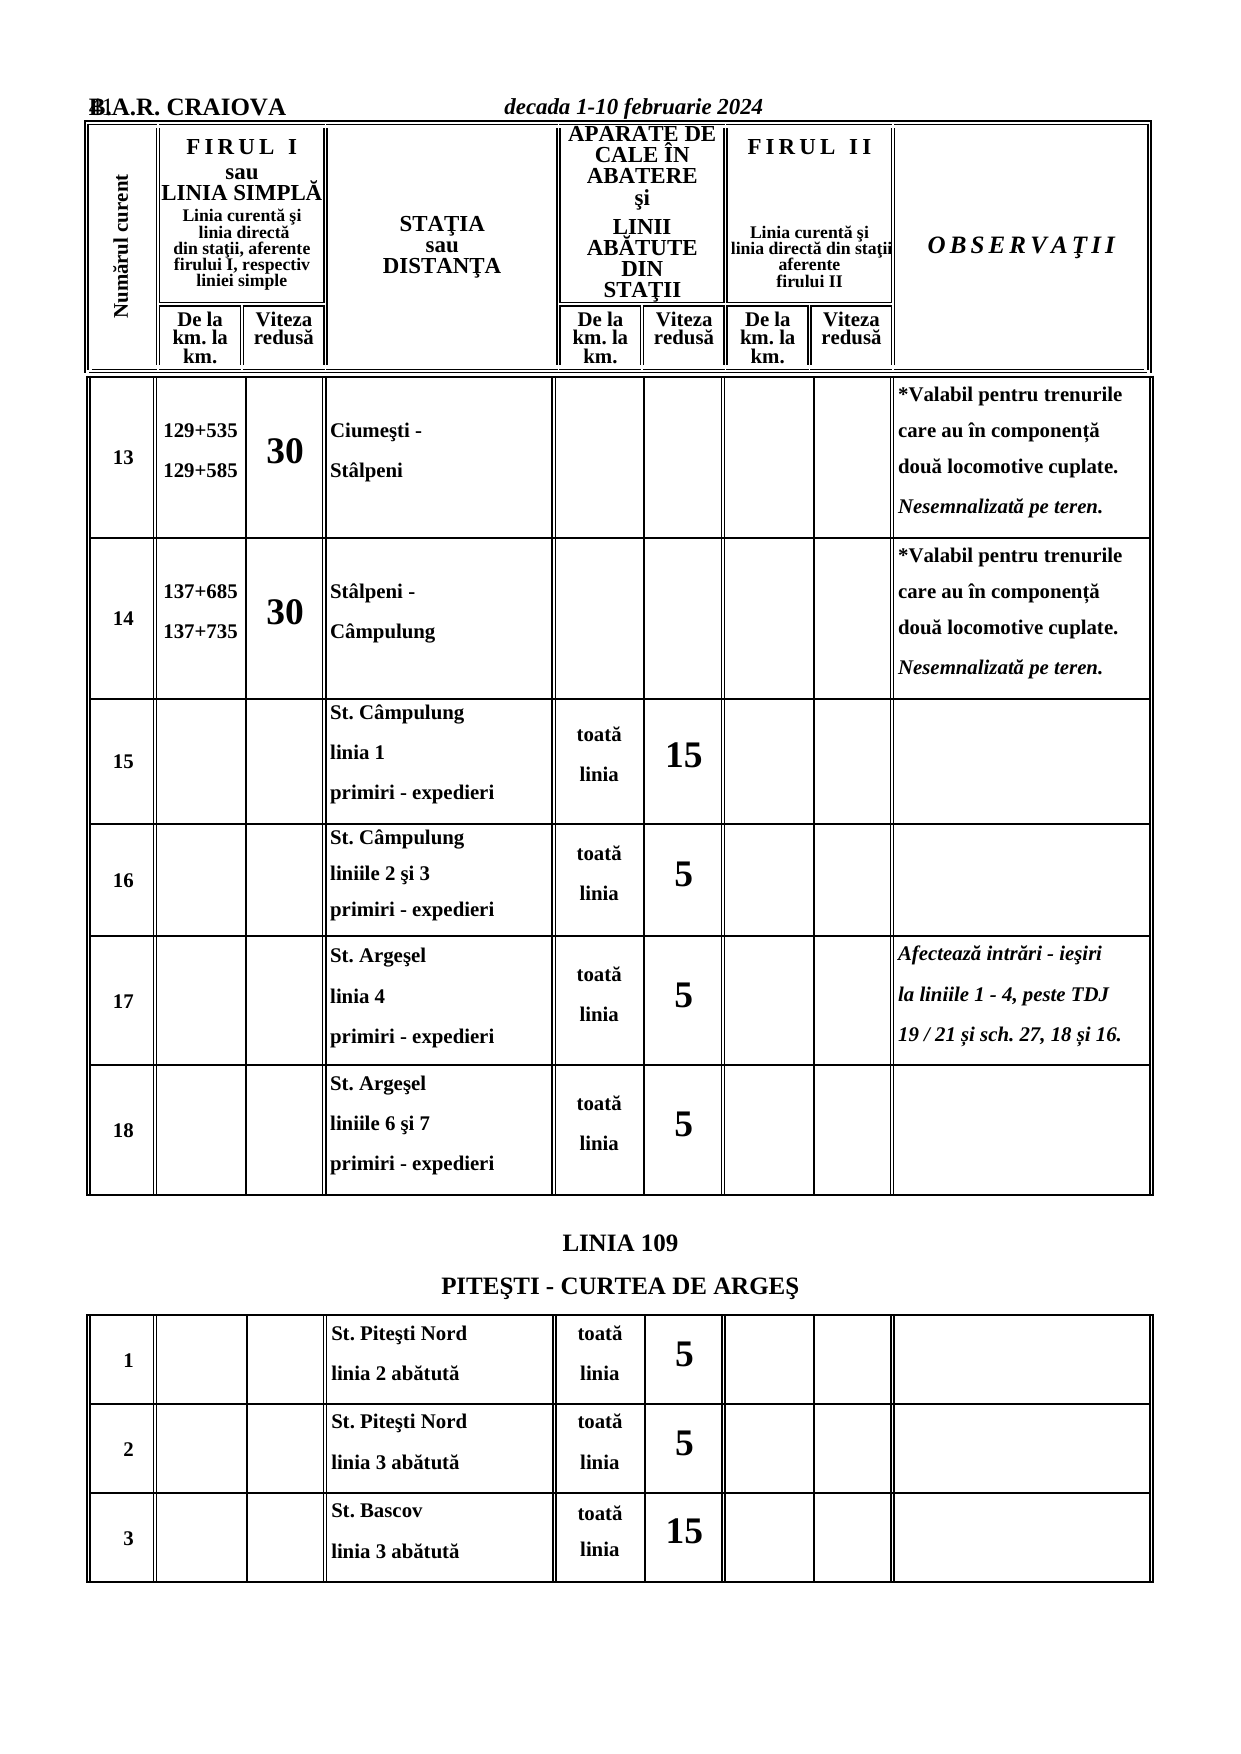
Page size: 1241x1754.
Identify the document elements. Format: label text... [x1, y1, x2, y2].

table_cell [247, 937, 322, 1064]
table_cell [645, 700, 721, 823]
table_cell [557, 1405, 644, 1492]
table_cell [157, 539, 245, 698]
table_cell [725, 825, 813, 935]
subtitle PITEŞTI - CURTEA DE ARGEŞ [89, 1271, 1152, 1300]
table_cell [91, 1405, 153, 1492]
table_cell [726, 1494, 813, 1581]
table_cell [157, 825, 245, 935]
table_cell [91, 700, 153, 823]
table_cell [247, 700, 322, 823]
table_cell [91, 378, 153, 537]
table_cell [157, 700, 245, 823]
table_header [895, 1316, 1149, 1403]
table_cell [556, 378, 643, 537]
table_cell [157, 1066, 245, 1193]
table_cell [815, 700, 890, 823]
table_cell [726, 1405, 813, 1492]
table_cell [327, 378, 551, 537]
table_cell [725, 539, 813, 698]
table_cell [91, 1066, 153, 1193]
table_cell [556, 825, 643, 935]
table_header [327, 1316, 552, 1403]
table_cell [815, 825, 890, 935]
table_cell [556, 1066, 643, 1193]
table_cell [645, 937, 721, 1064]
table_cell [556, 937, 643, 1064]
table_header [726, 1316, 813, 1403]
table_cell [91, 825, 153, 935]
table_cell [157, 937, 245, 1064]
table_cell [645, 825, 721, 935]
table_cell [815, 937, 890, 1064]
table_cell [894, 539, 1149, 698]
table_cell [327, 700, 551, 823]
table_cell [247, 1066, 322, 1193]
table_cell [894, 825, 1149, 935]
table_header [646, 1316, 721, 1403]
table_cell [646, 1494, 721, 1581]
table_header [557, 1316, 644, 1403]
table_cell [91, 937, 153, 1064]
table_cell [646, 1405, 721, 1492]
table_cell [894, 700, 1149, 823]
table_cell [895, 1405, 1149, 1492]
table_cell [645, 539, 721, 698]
subtitle LINIA 109 [89, 1228, 1152, 1257]
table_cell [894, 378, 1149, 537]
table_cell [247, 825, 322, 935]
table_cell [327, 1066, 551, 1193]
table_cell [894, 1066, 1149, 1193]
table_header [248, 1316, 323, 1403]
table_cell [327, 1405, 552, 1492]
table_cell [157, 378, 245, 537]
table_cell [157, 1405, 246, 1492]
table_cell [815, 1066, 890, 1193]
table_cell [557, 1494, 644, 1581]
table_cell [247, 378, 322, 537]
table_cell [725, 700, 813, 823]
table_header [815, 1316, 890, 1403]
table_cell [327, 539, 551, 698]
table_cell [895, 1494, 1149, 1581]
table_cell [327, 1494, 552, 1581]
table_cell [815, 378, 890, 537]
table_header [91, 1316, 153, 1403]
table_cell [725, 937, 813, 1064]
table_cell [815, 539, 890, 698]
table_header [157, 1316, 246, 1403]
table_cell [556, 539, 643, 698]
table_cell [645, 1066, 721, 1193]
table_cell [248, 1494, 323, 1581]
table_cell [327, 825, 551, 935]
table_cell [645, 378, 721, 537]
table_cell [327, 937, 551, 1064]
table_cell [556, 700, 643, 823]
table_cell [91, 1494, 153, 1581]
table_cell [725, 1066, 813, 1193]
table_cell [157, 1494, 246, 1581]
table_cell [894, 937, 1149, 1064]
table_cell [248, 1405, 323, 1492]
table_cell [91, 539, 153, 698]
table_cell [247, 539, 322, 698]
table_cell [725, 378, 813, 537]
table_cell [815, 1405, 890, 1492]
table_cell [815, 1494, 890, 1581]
